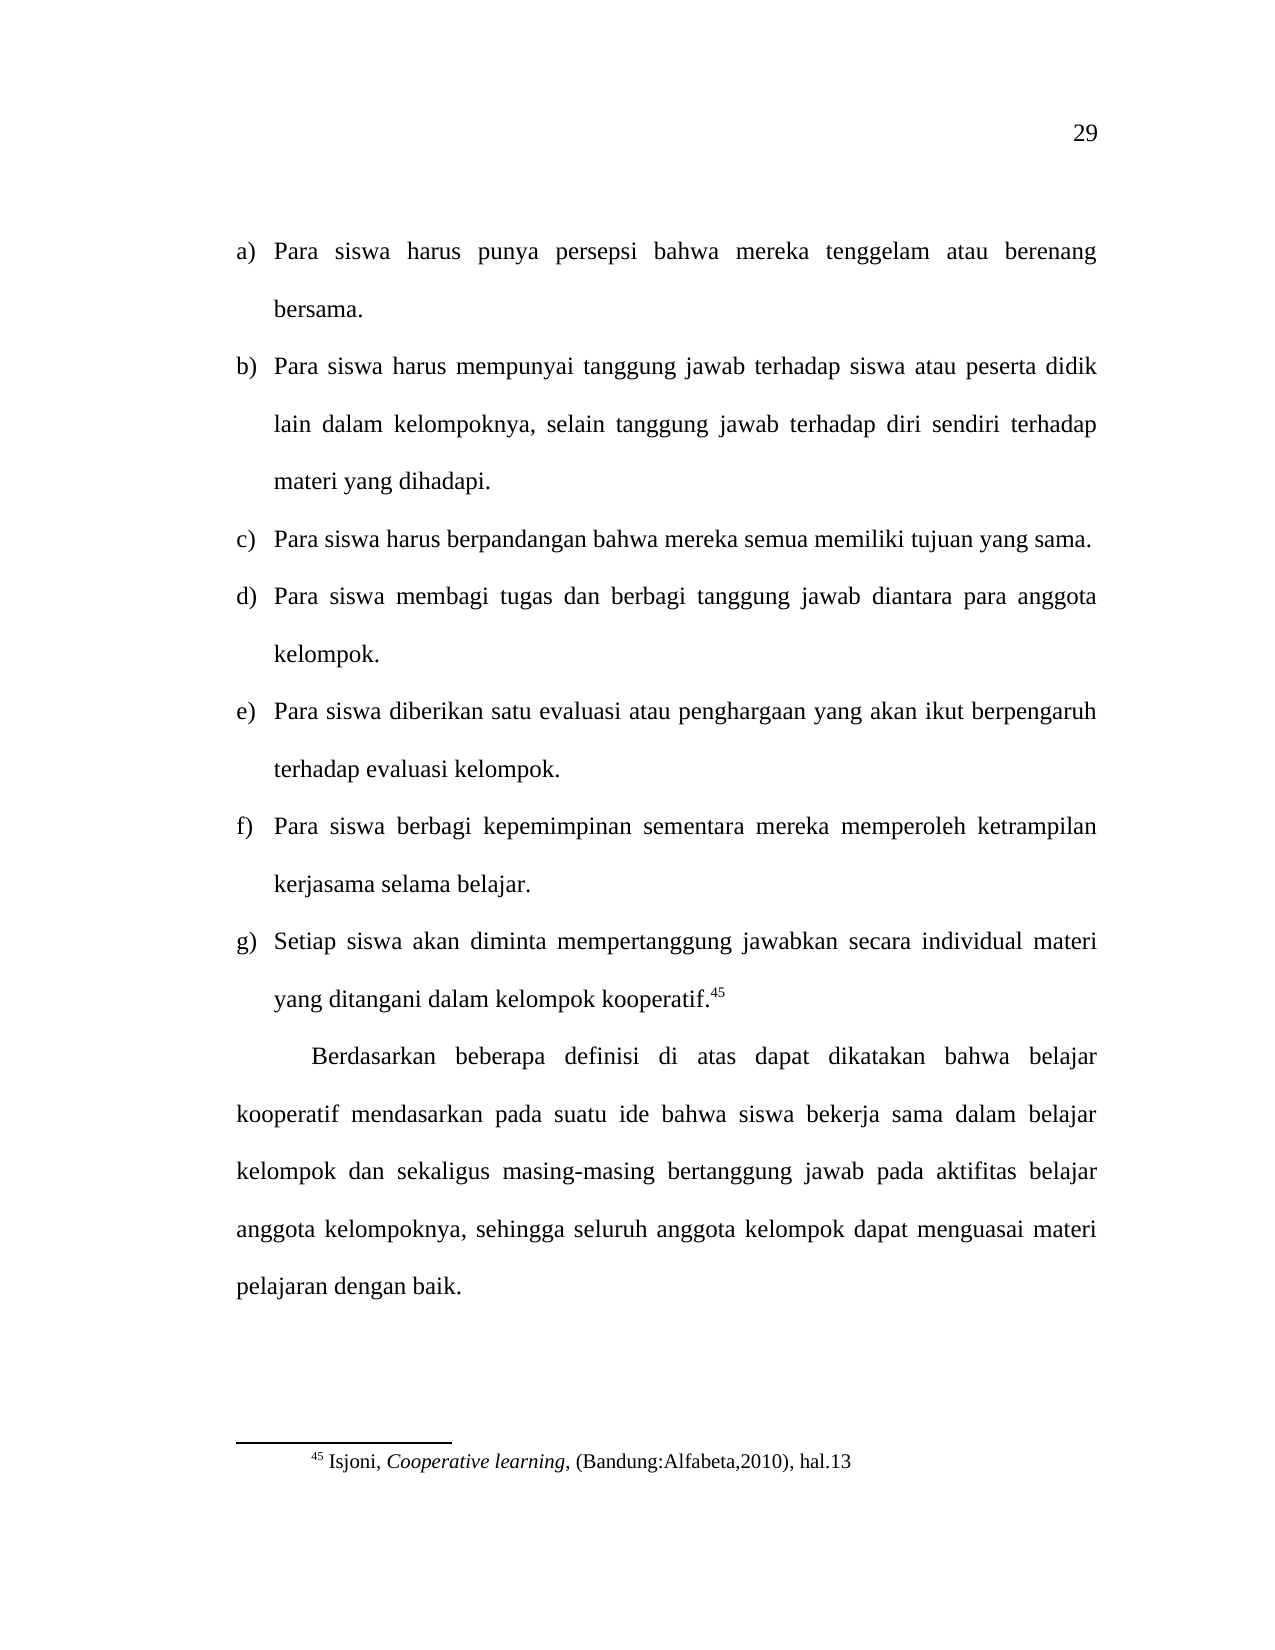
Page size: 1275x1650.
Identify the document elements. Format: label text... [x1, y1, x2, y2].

list Para siswa harus berpandangan bahwa mereka semua memiliki tujuan yang sama. [236, 524, 1098, 552]
list Berdasarkan beberapa definisi di atas dapat dikatakan bahwa belajar kooperatif mendasarkan pada suatu ide bahwa siswa bekerja sama dalam belajar kelompok dan sekaligus masing-masing bertanggung jawab pada aktifitas belajar anggota kelompoknya, sehingga seluruh anggota kelompok dapat menguasai materi pelajaran dengan baik. [236, 1041, 1098, 1300]
list Para siswa membagi tugas dan berbagi tanggung jawab diantara para anggota kelompok. [236, 581, 1098, 667]
list Para siswa diberikan satu evaluasi atau penghargaan yang akan ikut berpengaruh terhadap evaluasi kelompok. [236, 696, 1098, 782]
list Para siswa harus punya persepsi bahwa mereka tenggelam atau berenang bersama. [236, 236, 1098, 322]
list Setiap siswa akan diminta mempertanggung jawabkan secara individual materi yang ditangani dalam kelompok kooperatif. [236, 926, 1098, 1012]
list Para siswa harus mempunyai tanggung jawab terhadap siswa atau peserta didik lain dalam kelompoknya, selain tanggung jawab terhadap diri sendiri terhadap materi yang dihadapi. [236, 351, 1098, 495]
list Para siswa berbagi kepemimpinan sementara mereka memperoleh ketrampilan kerjasama selama belajar. [236, 811, 1098, 897]
